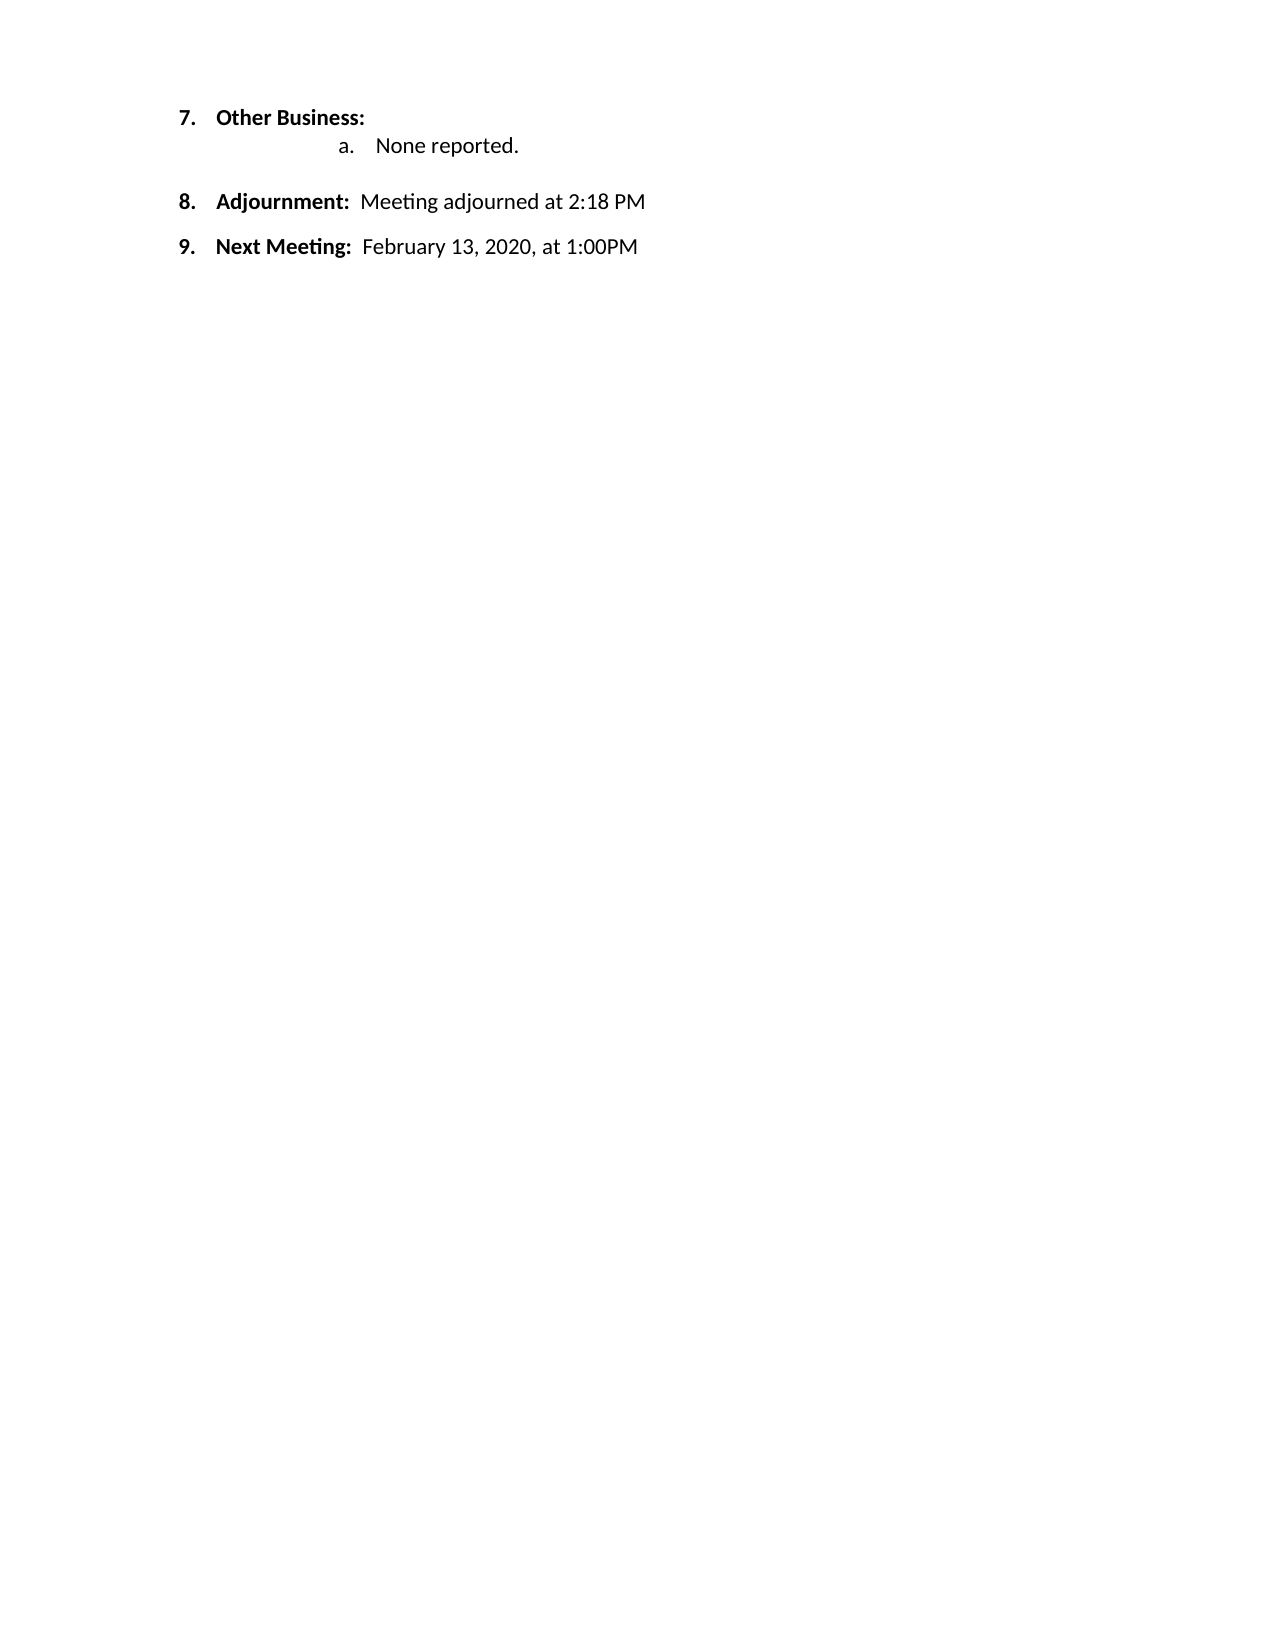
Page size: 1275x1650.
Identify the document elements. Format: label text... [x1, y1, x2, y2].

list None reported. [338, 131, 1125, 159]
list Adjournment: Meeting adjourned at 2:18 PM [178, 187, 1125, 215]
list Next Meeting: February 13, 2020, at 1:00PM [178, 232, 1125, 260]
list Other Business: [178, 103, 1125, 131]
